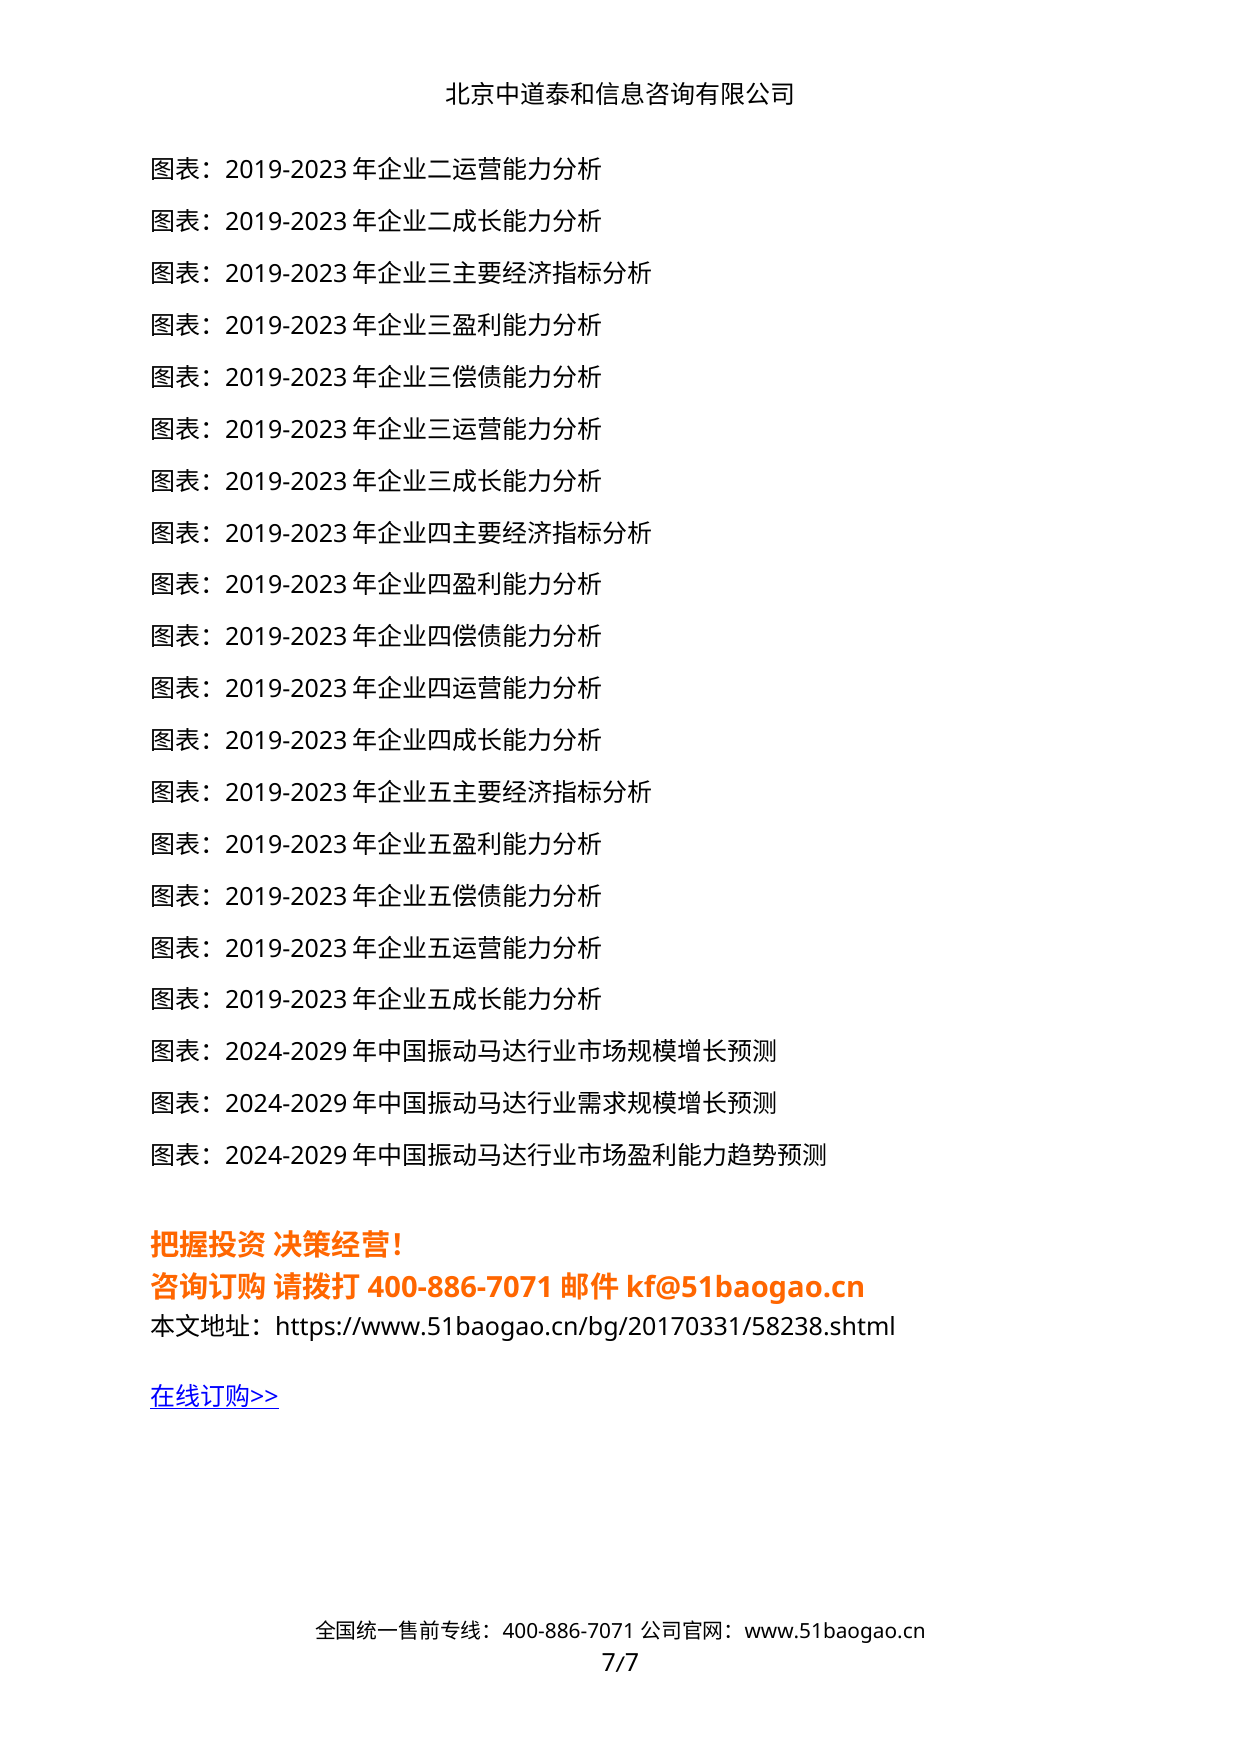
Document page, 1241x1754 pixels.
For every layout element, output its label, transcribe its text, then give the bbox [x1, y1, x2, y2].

text 图表：2019-2023年企业五运营能力分析 [150, 928, 1090, 964]
text 图表：2024-2029年中国振动马达行业市场盈利能力趋势预测 [150, 1136, 1090, 1172]
text 图表：2024-2029年中国振动马达行业需求规模增长预测 [150, 1084, 1090, 1120]
text 图表：2019-2023年企业四主要经济指标分析 [150, 513, 1090, 549]
text 图表：2019-2023年企业三主要经济指标分析 [150, 254, 1090, 290]
text 图表：2019-2023年企业三盈利能力分析 [150, 306, 1090, 342]
text 图表：2019-2023年企业五偿债能力分析 [150, 876, 1090, 912]
text 在线订购>> [150, 1342, 1090, 1413]
text 图表：2019-2023年企业四运营能力分析 [150, 669, 1090, 705]
text 图表：2019-2023年企业三成长能力分析 [150, 461, 1090, 497]
text 把握投资 决策经营！咨询订购 请拨打 400-886-7071 邮件 kf@51baogao.cn本文地址：https://www.51baogao.cn/bg/20170331/58238.shtml [150, 1187, 1090, 1342]
text 图表：2019-2023年企业二成长能力分析 [150, 202, 1090, 238]
text 图表：2019-2023年企业五成长能力分析 [150, 980, 1090, 1016]
text 图表：2024-2029年中国振动马达行业市场规模增长预测 [150, 1032, 1090, 1068]
text 图表：2019-2023年企业五盈利能力分析 [150, 824, 1090, 861]
text 图表：2019-2023年企业四盈利能力分析 [150, 565, 1090, 601]
text 图表：2019-2023年企业五主要经济指标分析 [150, 772, 1090, 809]
text 图表：2019-2023年企业三偿债能力分析 [150, 357, 1090, 394]
text 图表：2019-2023年企业四偿债能力分析 [150, 617, 1090, 653]
text 图表：2019-2023年企业四成长能力分析 [150, 721, 1090, 757]
text 图表：2019-2023年企业三运营能力分析 [150, 409, 1090, 446]
text 图表：2019-2023年企业二运营能力分析 [150, 150, 1090, 186]
